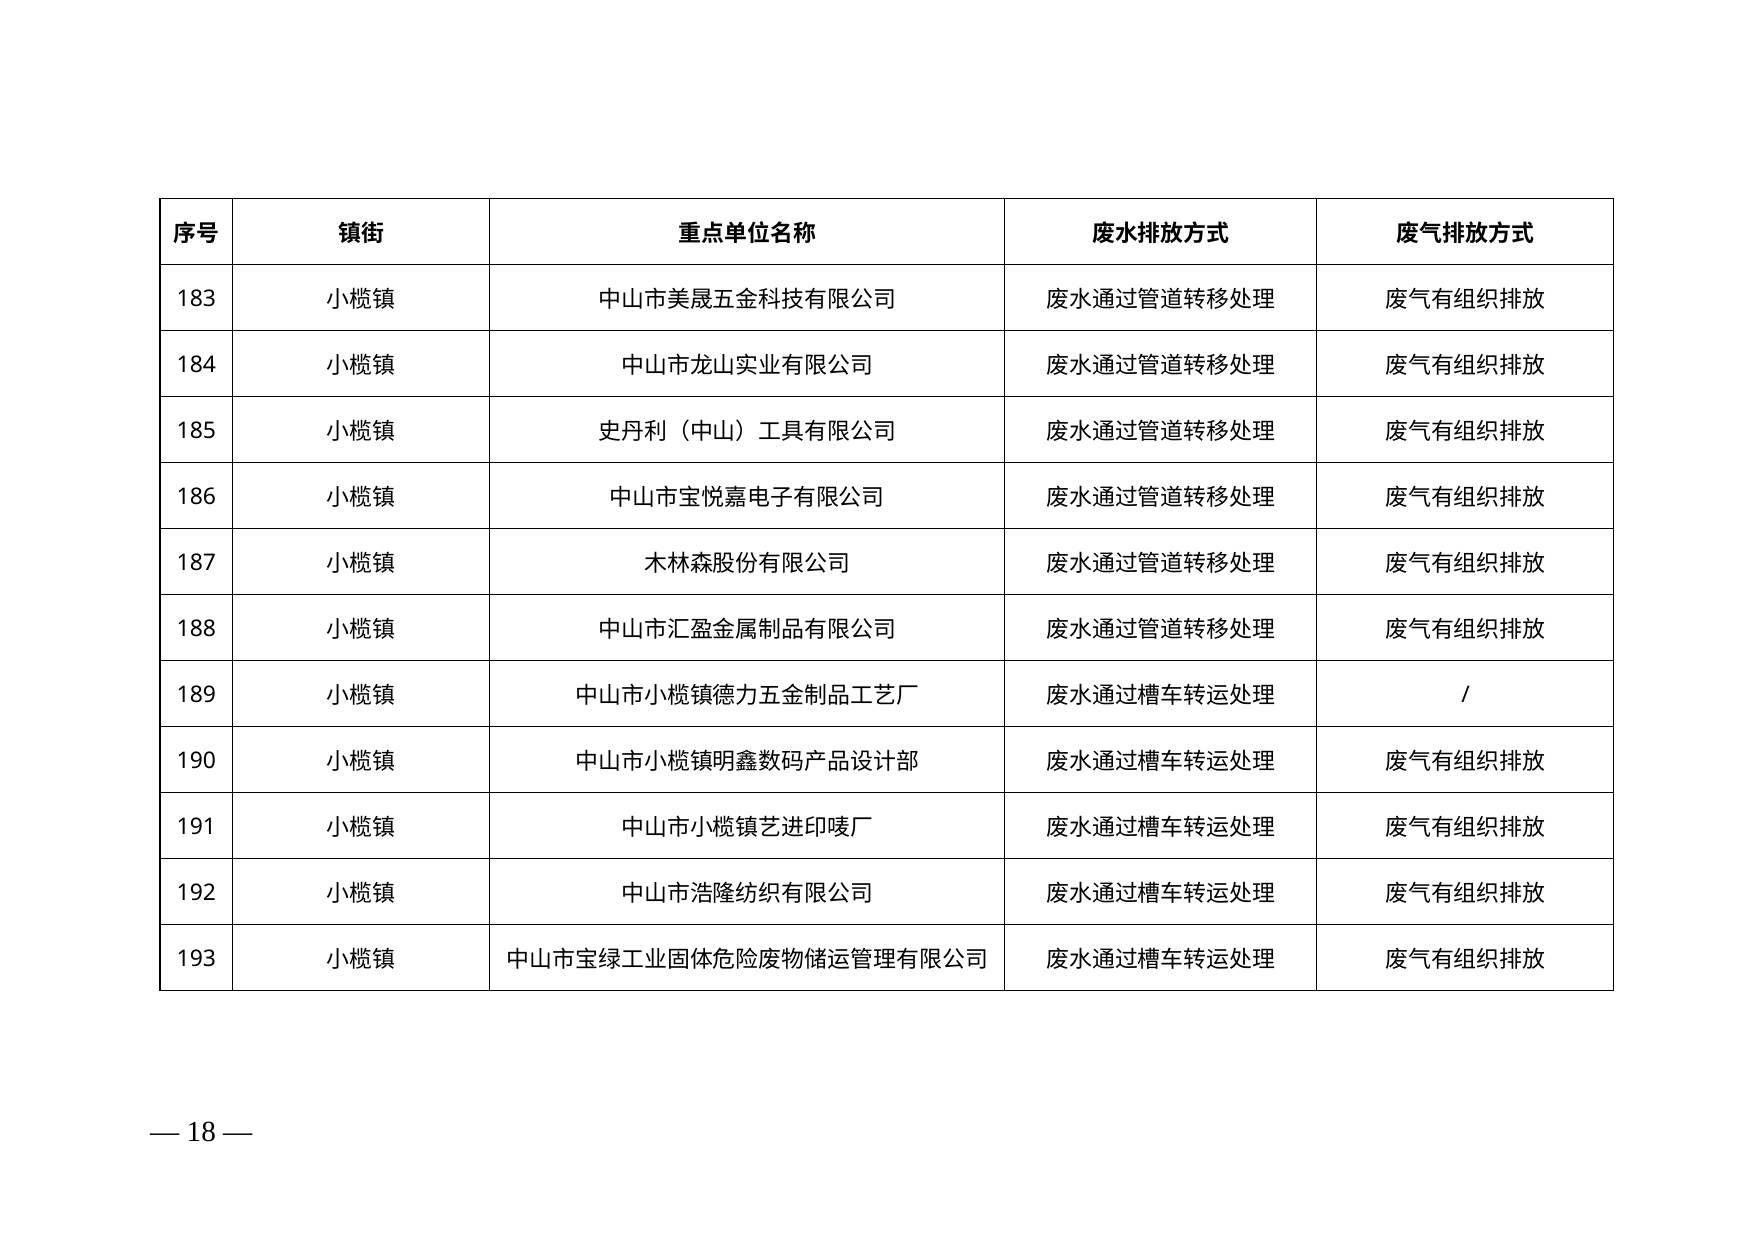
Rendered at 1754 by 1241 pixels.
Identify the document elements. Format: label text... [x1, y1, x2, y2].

table_header 重点单位名称 [490, 199, 1004, 264]
table_cell 185 [161, 397, 232, 462]
table_cell 小榄镇 [233, 331, 489, 396]
table_cell 废水通过管道转移处理 [1005, 265, 1316, 330]
table_header 废气排放方式 [1317, 199, 1613, 264]
table_cell 木林森股份有限公司 [490, 529, 1004, 594]
table_cell 废气有组织排放 [1317, 727, 1613, 792]
table_cell 小榄镇 [233, 661, 489, 726]
table_cell 小榄镇 [233, 265, 489, 330]
table_cell 中山市宝绿工业固体危险废物储运管理有限公司 [490, 925, 1004, 990]
table_cell 191 [161, 793, 232, 858]
table_cell 小榄镇 [233, 595, 489, 660]
table_cell 废气有组织排放 [1317, 463, 1613, 528]
table_cell 188 [161, 595, 232, 660]
table_cell 小榄镇 [233, 529, 489, 594]
table_cell 废水通过管道转移处理 [1005, 397, 1316, 462]
table_cell / [1317, 661, 1613, 726]
table_cell 189 [161, 661, 232, 726]
table_header 废水排放方式 [1005, 199, 1316, 264]
table_cell 废气有组织排放 [1317, 859, 1613, 924]
table_cell 废水通过管道转移处理 [1005, 331, 1316, 396]
table_cell 小榄镇 [233, 463, 489, 528]
table_cell 小榄镇 [233, 727, 489, 792]
table_cell 小榄镇 [233, 925, 489, 990]
table_cell 190 [161, 727, 232, 792]
table_cell 废气有组织排放 [1317, 529, 1613, 594]
table_cell 中山市小榄镇德力五金制品工艺厂 [490, 661, 1004, 726]
table_cell 废水通过管道转移处理 [1005, 463, 1316, 528]
table_cell 废气有组织排放 [1317, 397, 1613, 462]
table_cell 193 [161, 925, 232, 990]
table_cell 小榄镇 [233, 793, 489, 858]
table_cell 小榄镇 [233, 859, 489, 924]
table_cell 中山市龙山实业有限公司 [490, 331, 1004, 396]
table_header 镇街 [233, 199, 489, 264]
table_cell 废水通过槽车转运处理 [1005, 859, 1316, 924]
table_cell 废气有组织排放 [1317, 331, 1613, 396]
table_cell 186 [161, 463, 232, 528]
table_cell 废气有组织排放 [1317, 793, 1613, 858]
table_cell 废气有组织排放 [1317, 925, 1613, 990]
table_cell 187 [161, 529, 232, 594]
table_cell 中山市汇盈金属制品有限公司 [490, 595, 1004, 660]
table_cell 中山市小榄镇明鑫数码产品设计部 [490, 727, 1004, 792]
table_cell 废水通过管道转移处理 [1005, 595, 1316, 660]
table_cell 废水通过槽车转运处理 [1005, 661, 1316, 726]
table_cell 192 [161, 859, 232, 924]
table_cell 183 [161, 265, 232, 330]
table_cell 中山市小榄镇艺进印唛厂 [490, 793, 1004, 858]
table_cell 中山市宝悦嘉电子有限公司 [490, 463, 1004, 528]
table_cell 废水通过槽车转运处理 [1005, 793, 1316, 858]
table_cell 小榄镇 [233, 397, 489, 462]
table_cell 废气有组织排放 [1317, 265, 1613, 330]
table_cell 史丹利（中山）工具有限公司 [490, 397, 1004, 462]
table_header 序号 [161, 199, 232, 264]
table_cell 中山市美晟五金科技有限公司 [490, 265, 1004, 330]
table_cell 废水通过槽车转运处理 [1005, 727, 1316, 792]
table_cell 废水通过槽车转运处理 [1005, 925, 1316, 990]
table_cell 184 [161, 331, 232, 396]
table_cell 中山市浩隆纺织有限公司 [490, 859, 1004, 924]
table_cell 废气有组织排放 [1317, 595, 1613, 660]
table_cell 废水通过管道转移处理 [1005, 529, 1316, 594]
